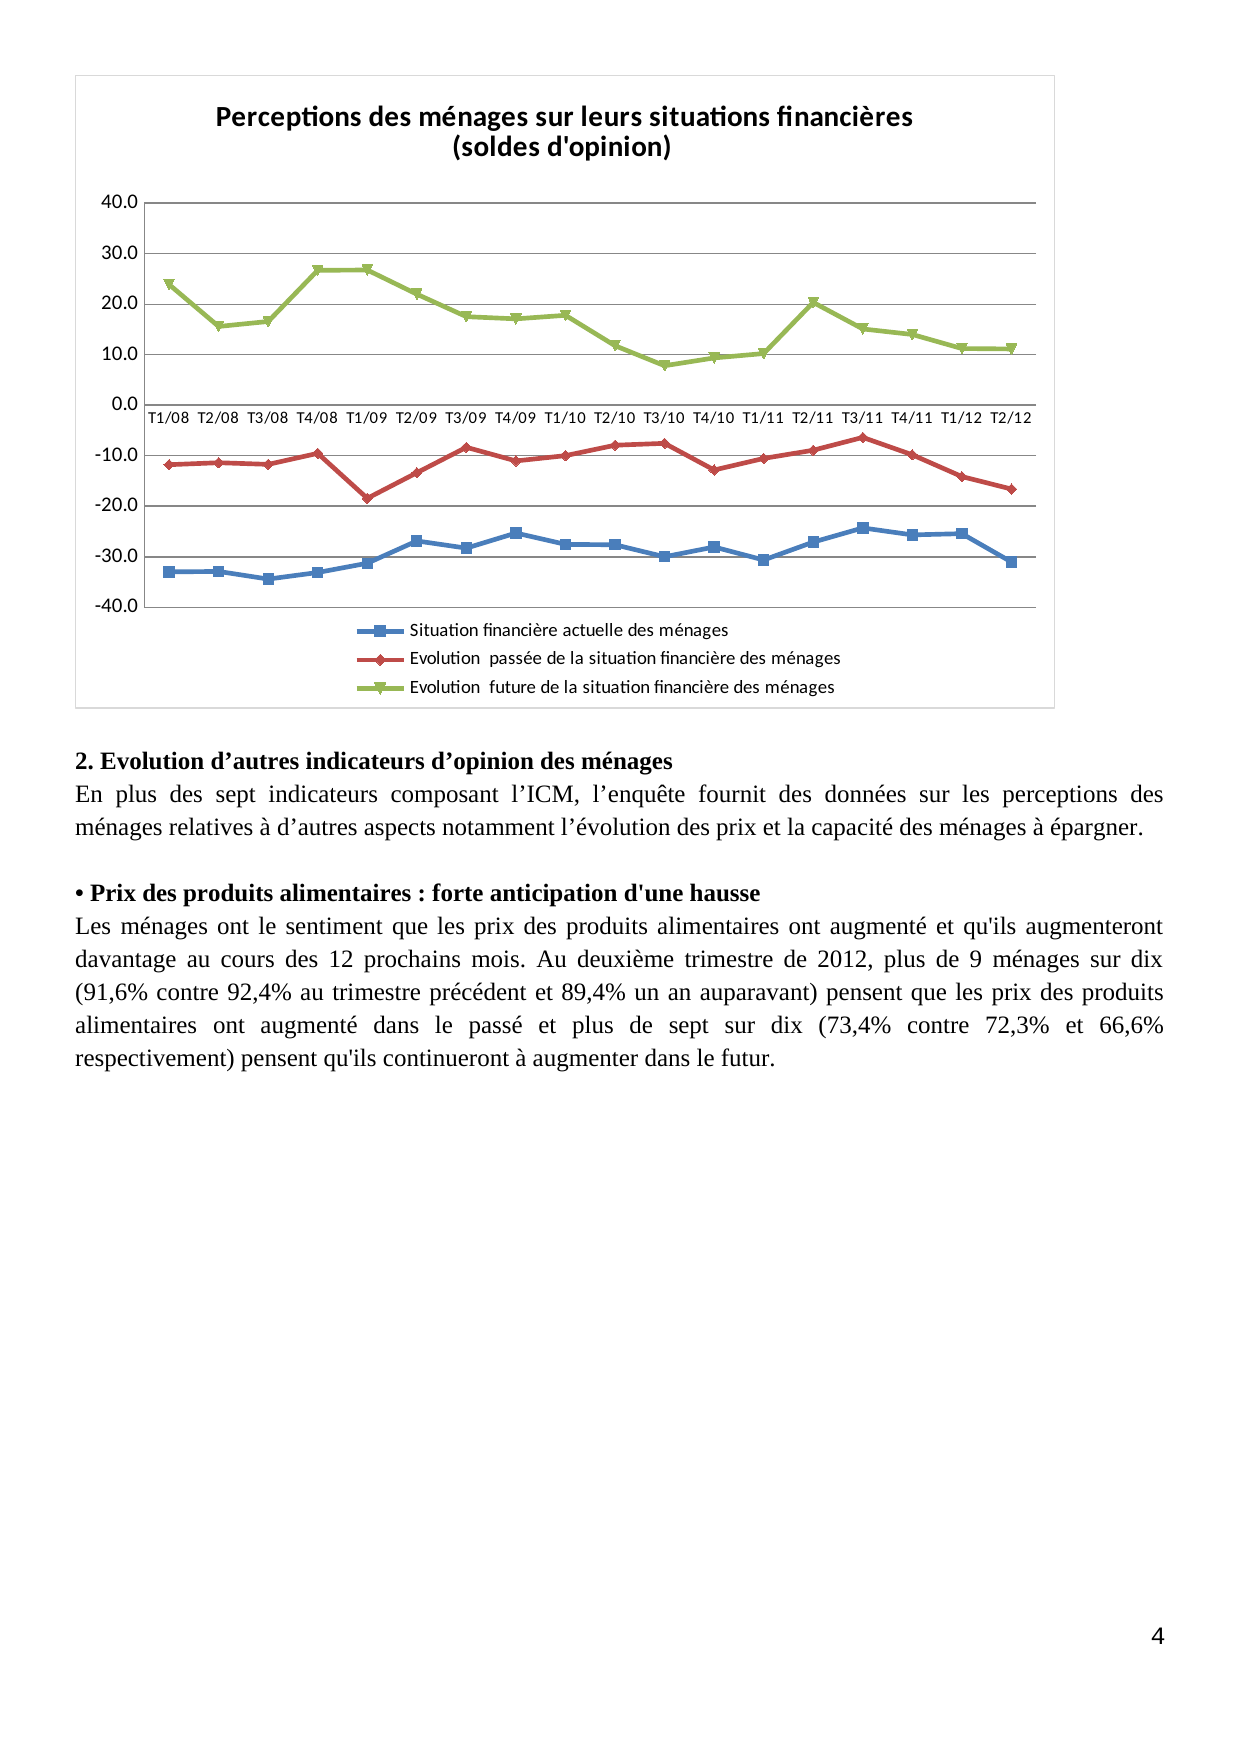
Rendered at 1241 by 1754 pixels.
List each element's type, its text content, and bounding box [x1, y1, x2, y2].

text Les ménages ont le sentiment que les prix des produits alimentaires ont augmenté et qu'ils augmenteront davantage au cours des 12 prochains mois. Au deuxième trimestre de 2012, plus de 9 ménages sur dix (91,6% contre 92,4% au trimestre précédent et 89,4% un an auparavant) pensent que les prix des produits alimentaires ont augmenté dans le passé et plus de sept sur dix (73,4% contre 72,3% et 66,6% respectivement) pensent qu'ils continueront à augmenter dans le futur. [75, 911, 1165, 1072]
text En plus des sept indicateurs composant l’ICM, l’enquête fournit des données sur les perceptions des ménages relatives à d’autres aspects notamment l’évolution des prix et la capacité des ménages à épargner. [75, 779, 1165, 841]
text 2. Evolution d’autres indicateurs d’opinion des ménages [75, 746, 1165, 775]
text • Prix des produits alimentaires : forte anticipation d'une hausse [75, 878, 1165, 907]
